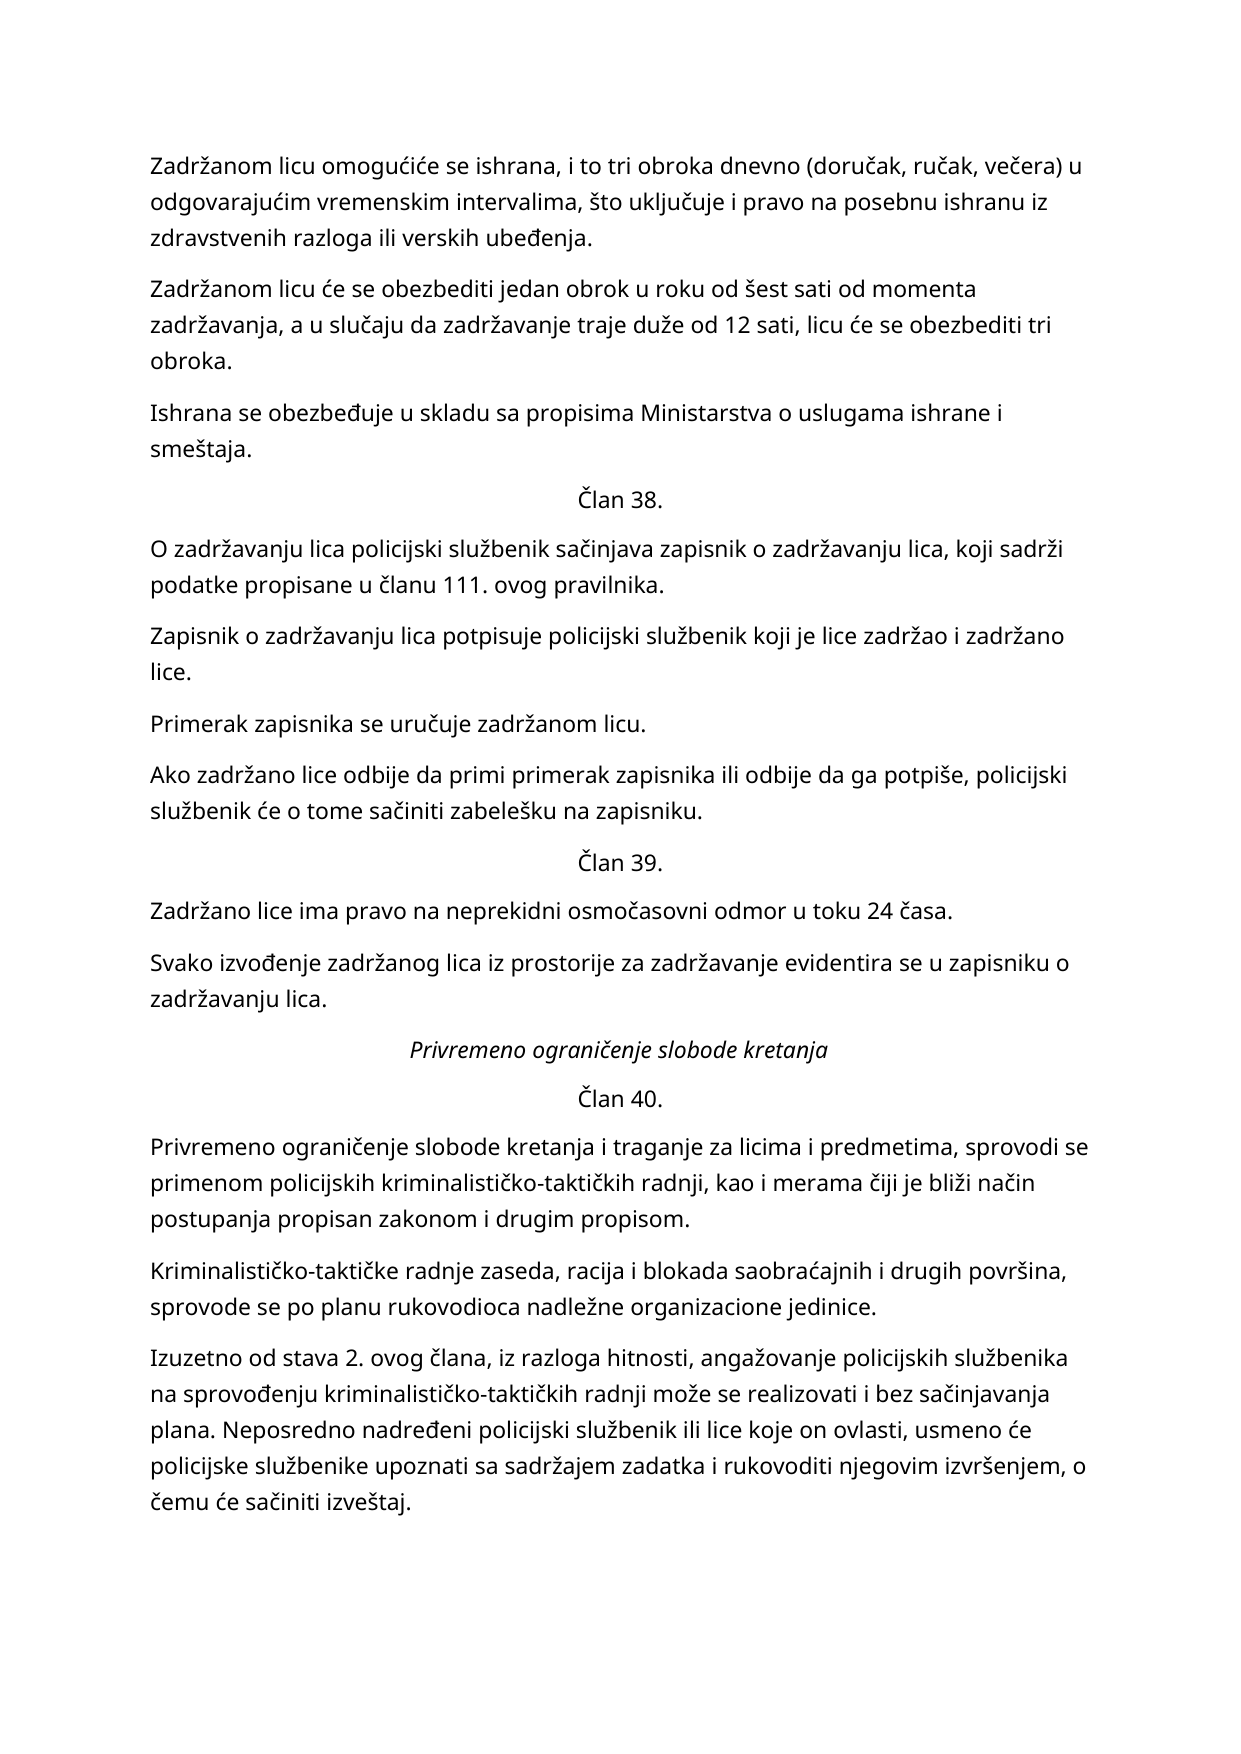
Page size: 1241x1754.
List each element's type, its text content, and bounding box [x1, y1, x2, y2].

text Privremeno ograničenje slobode kretanja i traganje za licima i predmetima, sprovodi se primenom policijskih kriminalističko-taktičkih radnji, kao i merama čiji je bliži način postupanja propisan zakonom i drugim propisom. [150, 1131, 1090, 1234]
text O zadržavanju lica policijski službenik sačinjava zapisnik o zadržavanju lica, koji sadrži podatke propisane u članu 111. ovog pravilnika. [150, 533, 1090, 600]
text Član 39. [150, 847, 1090, 878]
text Kriminalističko-taktičke radnje zaseda, racija i blokada saobraćajnih i drugih površina, sprovode se po planu rukovodioca nadležne organizacione jedinice. [150, 1255, 1090, 1322]
text Zadržanom licu omogućiće se ishrana, i to tri obroka dnevno (doručak, ručak, večera) u odgovarajućim vremenskim intervalima, što uklјučuje i pravo na posebnu ishranu iz zdravstvenih razloga ili verskih ubeđenja. [150, 150, 1090, 253]
text Svako izvođenje zadržanog lica iz prostorije za zadržavanje evidentira se u zapisniku o zadržavanju lica. [150, 947, 1090, 1014]
text Privremeno ograničenje slobode kretanja [150, 1034, 1090, 1066]
text Izuzetno od stava 2. ovog člana, iz razloga hitnosti, angažovanje policijskih službenika na sprovođenju kriminalističko-taktičkih radnji može se realizovati i bez sačinjavanja plana. Neposredno nadređeni policijski službenik ili lice koje on ovlasti, usmeno će policijske službenike upoznati sa sadržajem zadatka i rukovoditi njegovim izvršenjem, o čemu će sačiniti izveštaj. [150, 1342, 1090, 1517]
text Ishrana se obezbeđuje u skladu sa propisima Ministarstva o uslugama ishrane i smeštaja. [150, 397, 1090, 464]
text Zadržano lice ima pravo na neprekidni osmočasovni odmor u toku 24 časa. [150, 895, 1090, 927]
text Zapisnik o zadržavanju lica potpisuje policijski službenik koji je lice zadržao i zadržano lice. [150, 620, 1090, 687]
text Ako zadržano lice odbije da primi primerak zapisnika ili odbije da ga potpiše, policijski službenik će o tome sačiniti zabelešku na zapisniku. [150, 759, 1090, 827]
text Član 40. [150, 1083, 1090, 1114]
text Primerak zapisnika se uručuje zadržanom licu. [150, 708, 1090, 739]
text Zadržanom licu će se obezbediti jedan obrok u roku od šest sati od momenta zadržavanja, a u slučaju da zadržavanje traje duže od 12 sati, licu će se obezbediti tri obroka. [150, 273, 1090, 377]
text Član 38. [150, 484, 1090, 516]
